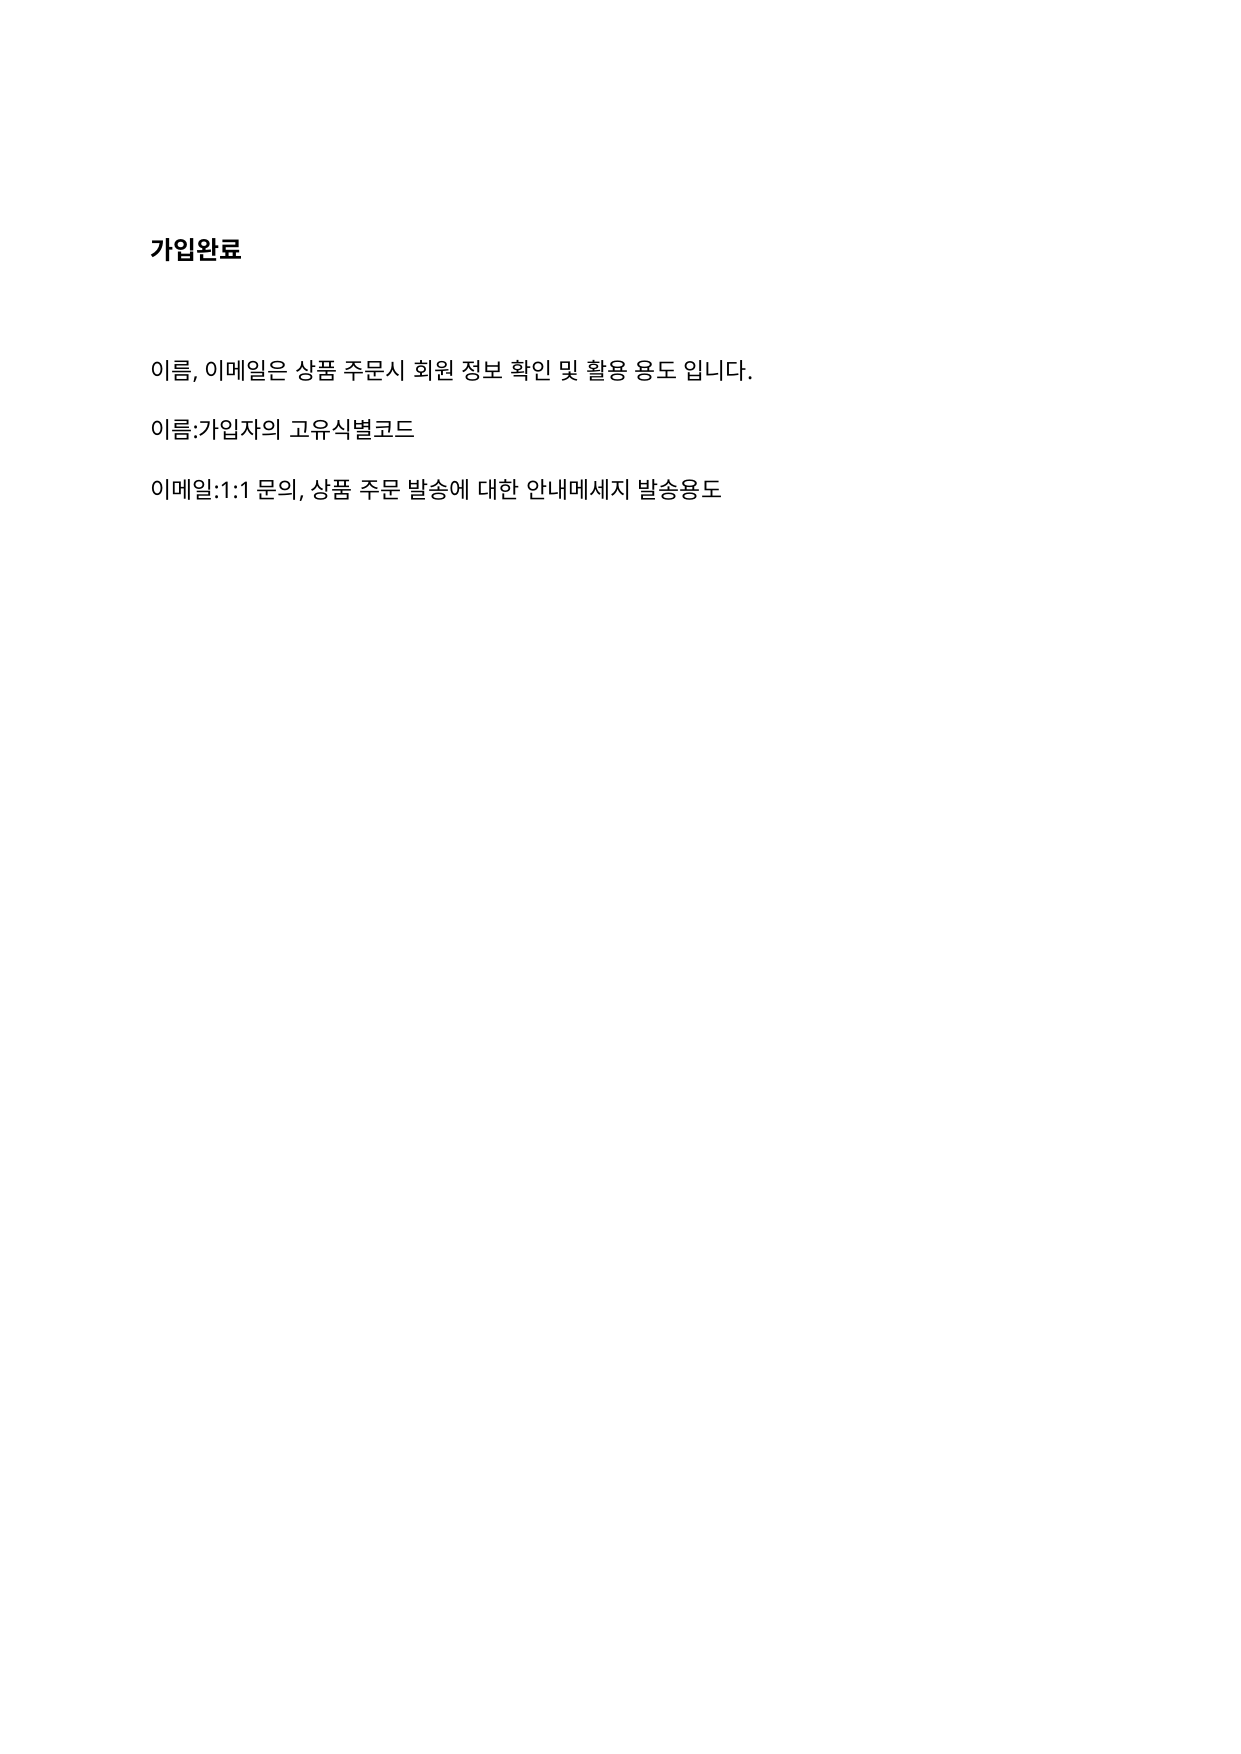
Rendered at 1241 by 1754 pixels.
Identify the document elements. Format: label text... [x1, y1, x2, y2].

text 가입완료 [150, 231, 1090, 267]
text 이메일:1:1문의, 상품 주문 발송에 대한 안내메세지 발송용도 [150, 471, 1090, 505]
text 이름:가입자의 고유식별코드 [150, 412, 1090, 446]
text 이름, 이메일은 상품 주문시 회원 정보 확인 및 활용 용도 입니다. [150, 353, 1090, 386]
